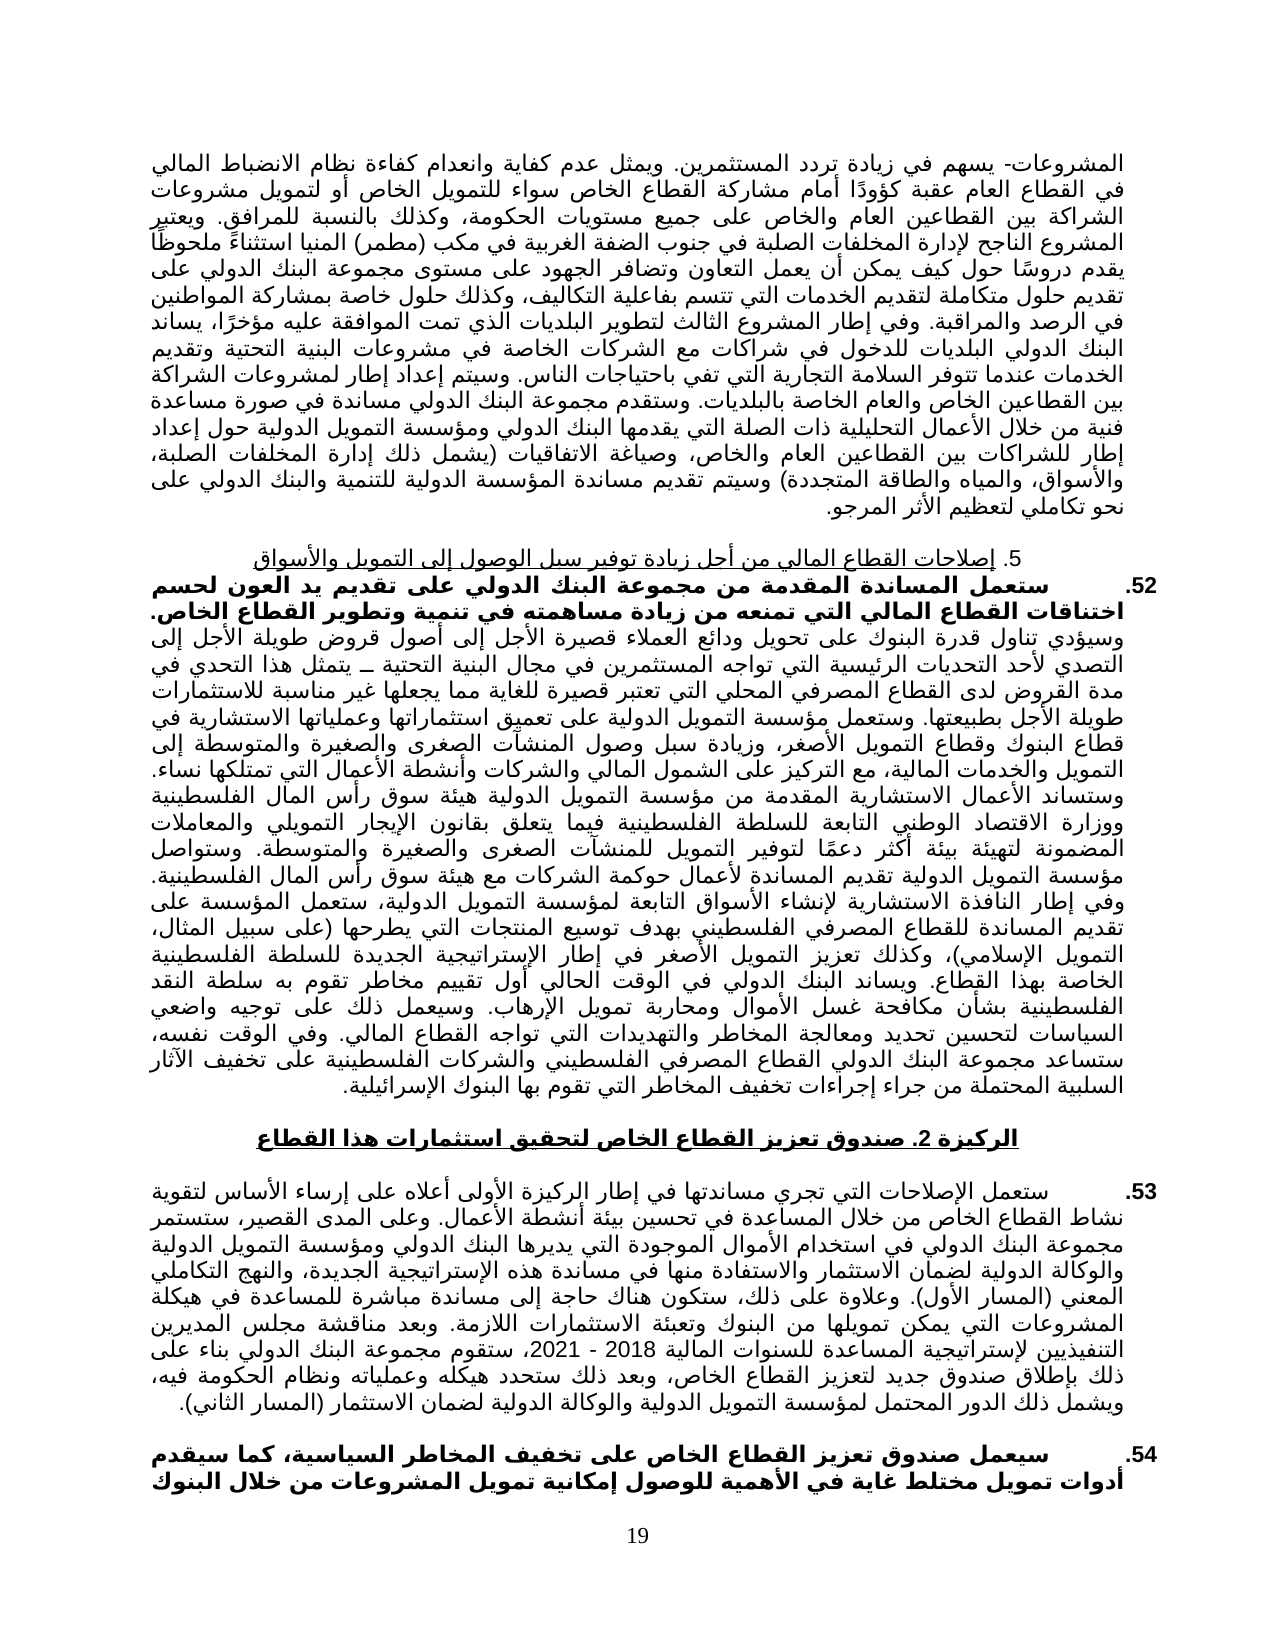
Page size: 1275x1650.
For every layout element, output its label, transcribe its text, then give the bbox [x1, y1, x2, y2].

list 5. إصلاحات القطاع المالي من أجل زيادة توفير سبل الوصول إلى التمويل والأسواق [150, 545, 1125, 572]
list ستعمل الإصلاحات التي تجري مساندتها في إطار الركيزة الأولى أعلاه على إرساء الأساس لتقوية نشاط القطاع الخاص من خلال المساعدة في تحسين بيئة أنشطة الأعمال. وعلى المدى القصير، ستستمر مجموعة البنك الدولي في استخدام الأموال الموجودة التي يديرها البنك الدولي ومؤسسة التمويل الدولية والوكالة الدولية لضمان الاستثمار والاستفادة منها في مساندة هذه الإستراتيجية الجديدة، والنهج التكاملي المعني (المسار الأول). وعلاوة على ذلك، ستكون هناك حاجة إلى مساندة مباشرة للمساعدة في هيكلة المشروعات التي يمكن تمويلها من البنوك وتعبئة الاستثمارات اللازمة. وبعد مناقشة مجلس المديرين التنفيذيين لإستراتيجية المساعدة للسنوات المالية 2018 - 2021، ستقوم مجموعة البنك الدولي بناء على ذلك بإطلاق صندوق جديد لتعزيز القطاع الخاص، وبعد ذلك ستحدد هيكله وعملياته ونظام الحكومة فيه، ويشمل ذلك الدور المحتمل لمؤسسة التمويل الدولية والوكالة الدولية لضمان الاستثمار (المسار الثاني). [150, 1178, 1125, 1415]
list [150, 1441, 1125, 1494]
text الركيزة 2. صندوق تعزيز القطاع الخاص لتحقيق استثمارات هذا القطاع [150, 1125, 1125, 1151]
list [150, 150, 1125, 519]
list ستعمل المساندة المقدمة من مجموعة البنك الدولي على تقديم يد العون لحسم اختناقات القطاع المالي التي تمنعه من زيادة مساهمته في تنمية وتطوير القطاع الخاص. وسيؤدي تناول قدرة البنوك على تحويل ودائع العملاء قصيرة الأجل إلى أصول قروض طويلة الأجل إلى التصدي لأحد التحديات الرئيسية التي تواجه المستثمرين في مجال البنية التحتية ــ يتمثل هذا التحدي في مدة القروض لدى القطاع المصرفي المحلي التي تعتبر قصيرة للغاية مما يجعلها غير مناسبة للاستثمارات طويلة الأجل بطبيعتها. وستعمل مؤسسة التمويل الدولية على تعميق استثماراتها وعملياتها الاستشارية في قطاع البنوك وقطاع التمويل الأصغر، وزيادة سبل وصول المنشآت الصغرى والصغيرة والمتوسطة إلى التمويل والخدمات المالية، مع التركيز على الشمول المالي والشركات وأنشطة الأعمال التي تمتلكها نساء. وستساند الأعمال الاستشارية المقدمة من مؤسسة التمويل الدولية هيئة سوق رأس المال الفلسطينية ووزارة الاقتصاد الوطني التابعة للسلطة الفلسطينية فيما يتعلق بقانون الإيجار التمويلي والمعاملات المضمونة لتهيئة بيئة أكثر دعمًا لتوفير التمويل للمنشآت الصغرى والصغيرة والمتوسطة. وستواصل مؤسسة التمويل الدولية تقديم المساندة لأعمال حوكمة الشركات مع هيئة سوق رأس المال الفلسطينية. وفي إطار النافذة الاستشارية لإنشاء الأسواق التابعة لمؤسسة التمويل الدولية، ستعمل المؤسسة على تقديم المساندة للقطاع المصرفي الفلسطيني بهدف توسيع المنتجات التي يطرحها (على سبيل المثال، التمويل الإسلامي)، وكذلك تعزيز التمويل الأصغر في إطار الإستراتيجية الجديدة للسلطة الفلسطينية الخاصة بهذا القطاع. ويساند البنك الدولي في الوقت الحالي أول تقييم مخاطر تقوم به سلطة النقد الفلسطينية بشأن مكافحة غسل الأموال ومحاربة تمويل الإرهاب. وسيعمل ذلك على توجيه واضعي السياسات لتحسين تحديد ومعالجة المخاطر والتهديدات التي تواجه القطاع المالي. وفي الوقت نفسه، ستساعد مجموعة البنك الدولي القطاع المصرفي الفلسطيني والشركات الفلسطينية على تخفيف الآثار السلبية المحتملة من جراء إجراءات تخفيف المخاطر التي تقوم بها البنوك الإسرائيلية. [150, 572, 1125, 1099]
